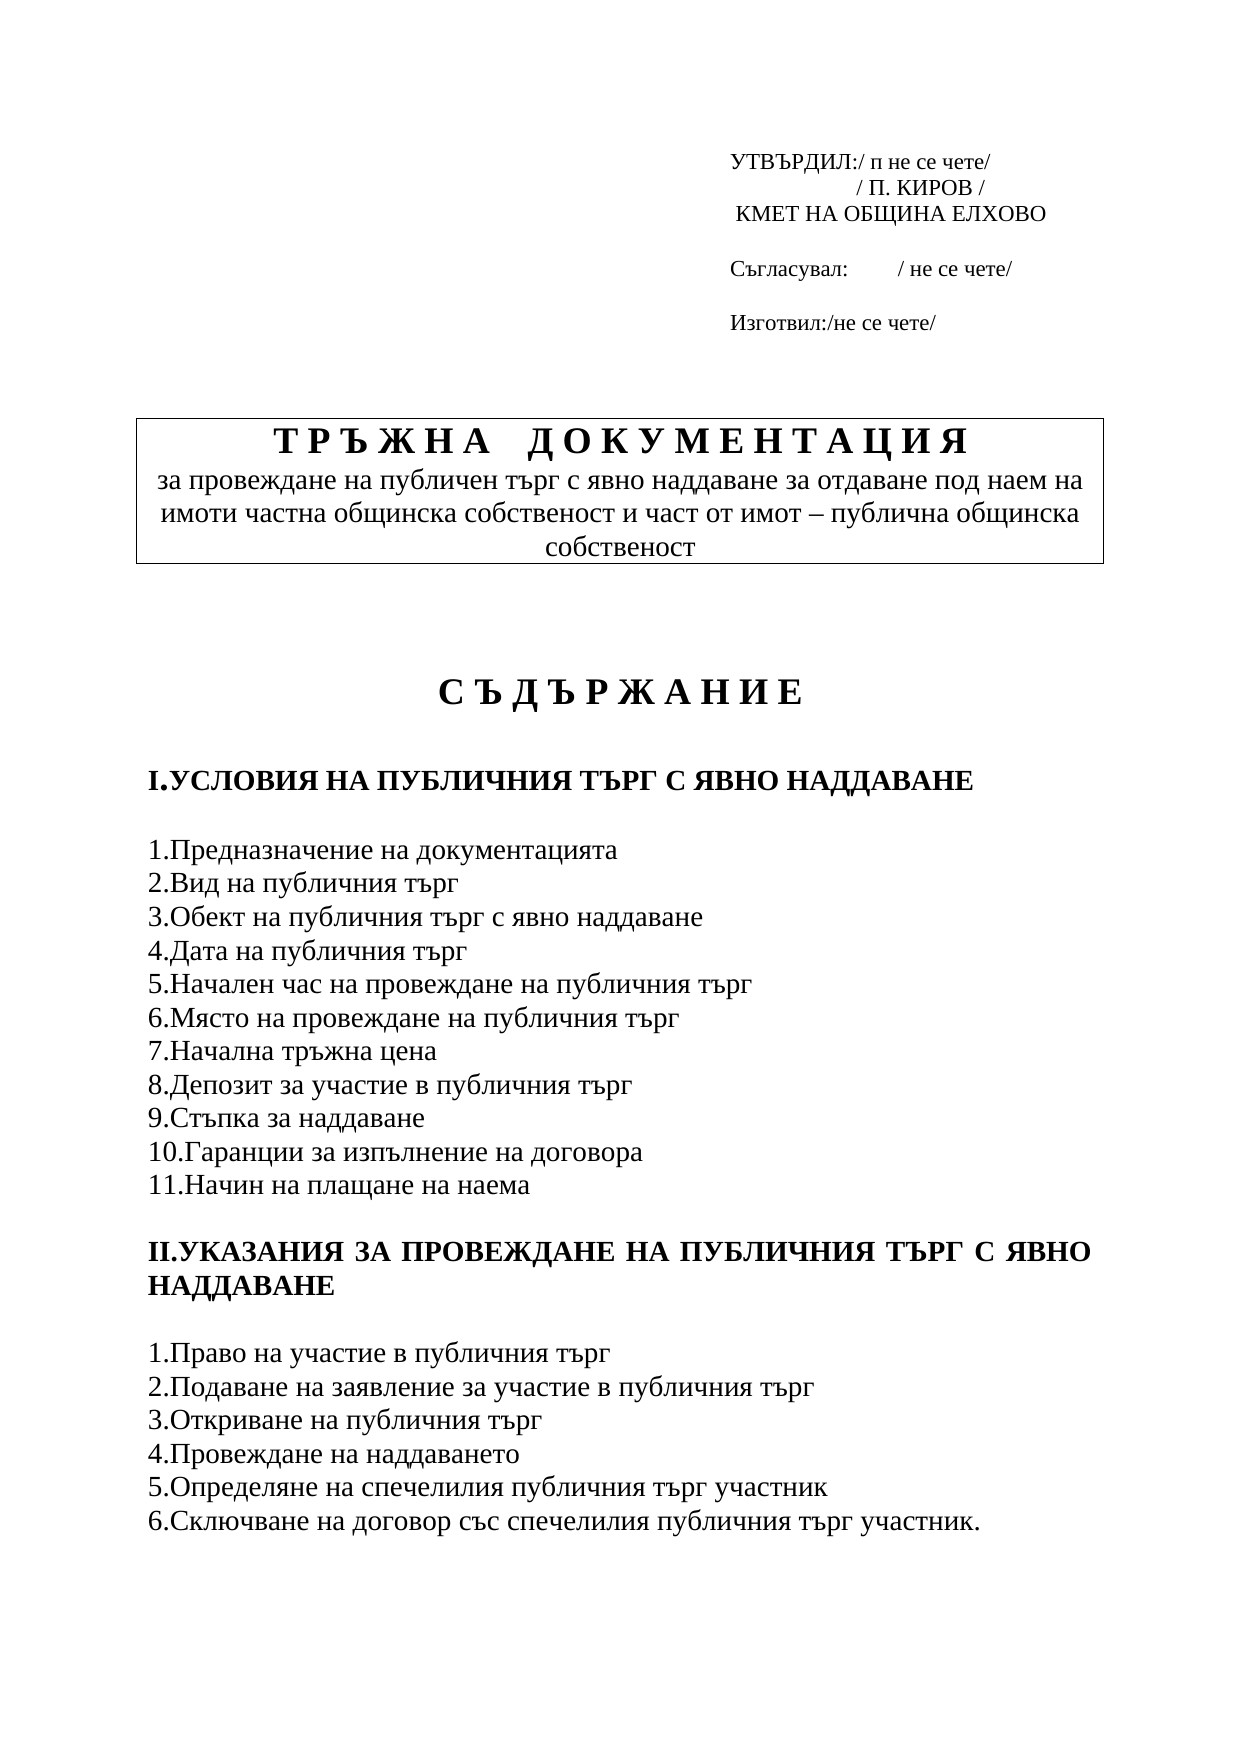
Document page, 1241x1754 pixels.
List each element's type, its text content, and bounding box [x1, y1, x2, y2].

text 1.Право на участие в публичния търг [148, 1335, 1092, 1369]
text 10.Гаранции за изпълнение на договора [148, 1134, 1092, 1167]
text УТВЪРДИЛ:/ п не се чете/ / П. КИРОВ / [148, 148, 1152, 200]
text 11.Начин на плащане на наема [148, 1167, 1092, 1201]
text 6.Място на провеждане на публичния търг [148, 1000, 1092, 1033]
text 4.Дата на публичния търг [148, 933, 1092, 966]
text Изготвил:/не се чете/ [148, 309, 1092, 336]
text Съгласувал: / не се чете/ [148, 255, 1092, 281]
text С Ъ Д Ъ Р Ж А Н И Е [148, 669, 1092, 712]
text КМЕТ НА ОБЩИНА ЕЛХОВО [148, 200, 1092, 227]
text 8.Депозит за участие в публичния търг [148, 1067, 1092, 1100]
table_header Т Р Ъ Ж Н А Д О К У М Е Н Т А Ц И Я за провеждане на публичен търг с явно наддаване за отдаване под наем на имоти частна общинска собственост и част от имот – публична общинска собственост [137, 419, 1103, 563]
text II.УКАЗАНИЯ ЗА ПРОВЕЖДАНЕ НА ПУБЛИЧНИЯ ТЪРГ С ЯВНО НАДДАВАНЕ [148, 1234, 1092, 1302]
text 4.Провеждане на наддаването [148, 1436, 1092, 1469]
text 3.Обект на публичния търг с явно наддаване [148, 899, 1092, 933]
text 1.Предназначение на документацията [148, 832, 1092, 866]
text 3.Откриване на публичния търг [148, 1402, 1092, 1436]
text 6.Сключване на договор със спечелилия публичния търг участник. [148, 1503, 1092, 1536]
text 2.Вид на публичния търг [148, 866, 1092, 899]
text 2.Подаване на заявление за участие в публичния търг [148, 1369, 1092, 1402]
text 7.Начална тръжна цена [148, 1033, 1092, 1067]
text I.УСЛОВИЯ НА ПУБЛИЧНИЯ ТЪРГ С ЯВНО НАДДАВАНЕ [148, 755, 1092, 798]
text 5.Начален час на провеждане на публичния търг [148, 966, 1092, 1000]
text 5.Определяне на спечелилия публичния търг участник [148, 1469, 1092, 1503]
text 9.Стъпка за наддаване [148, 1100, 1092, 1134]
